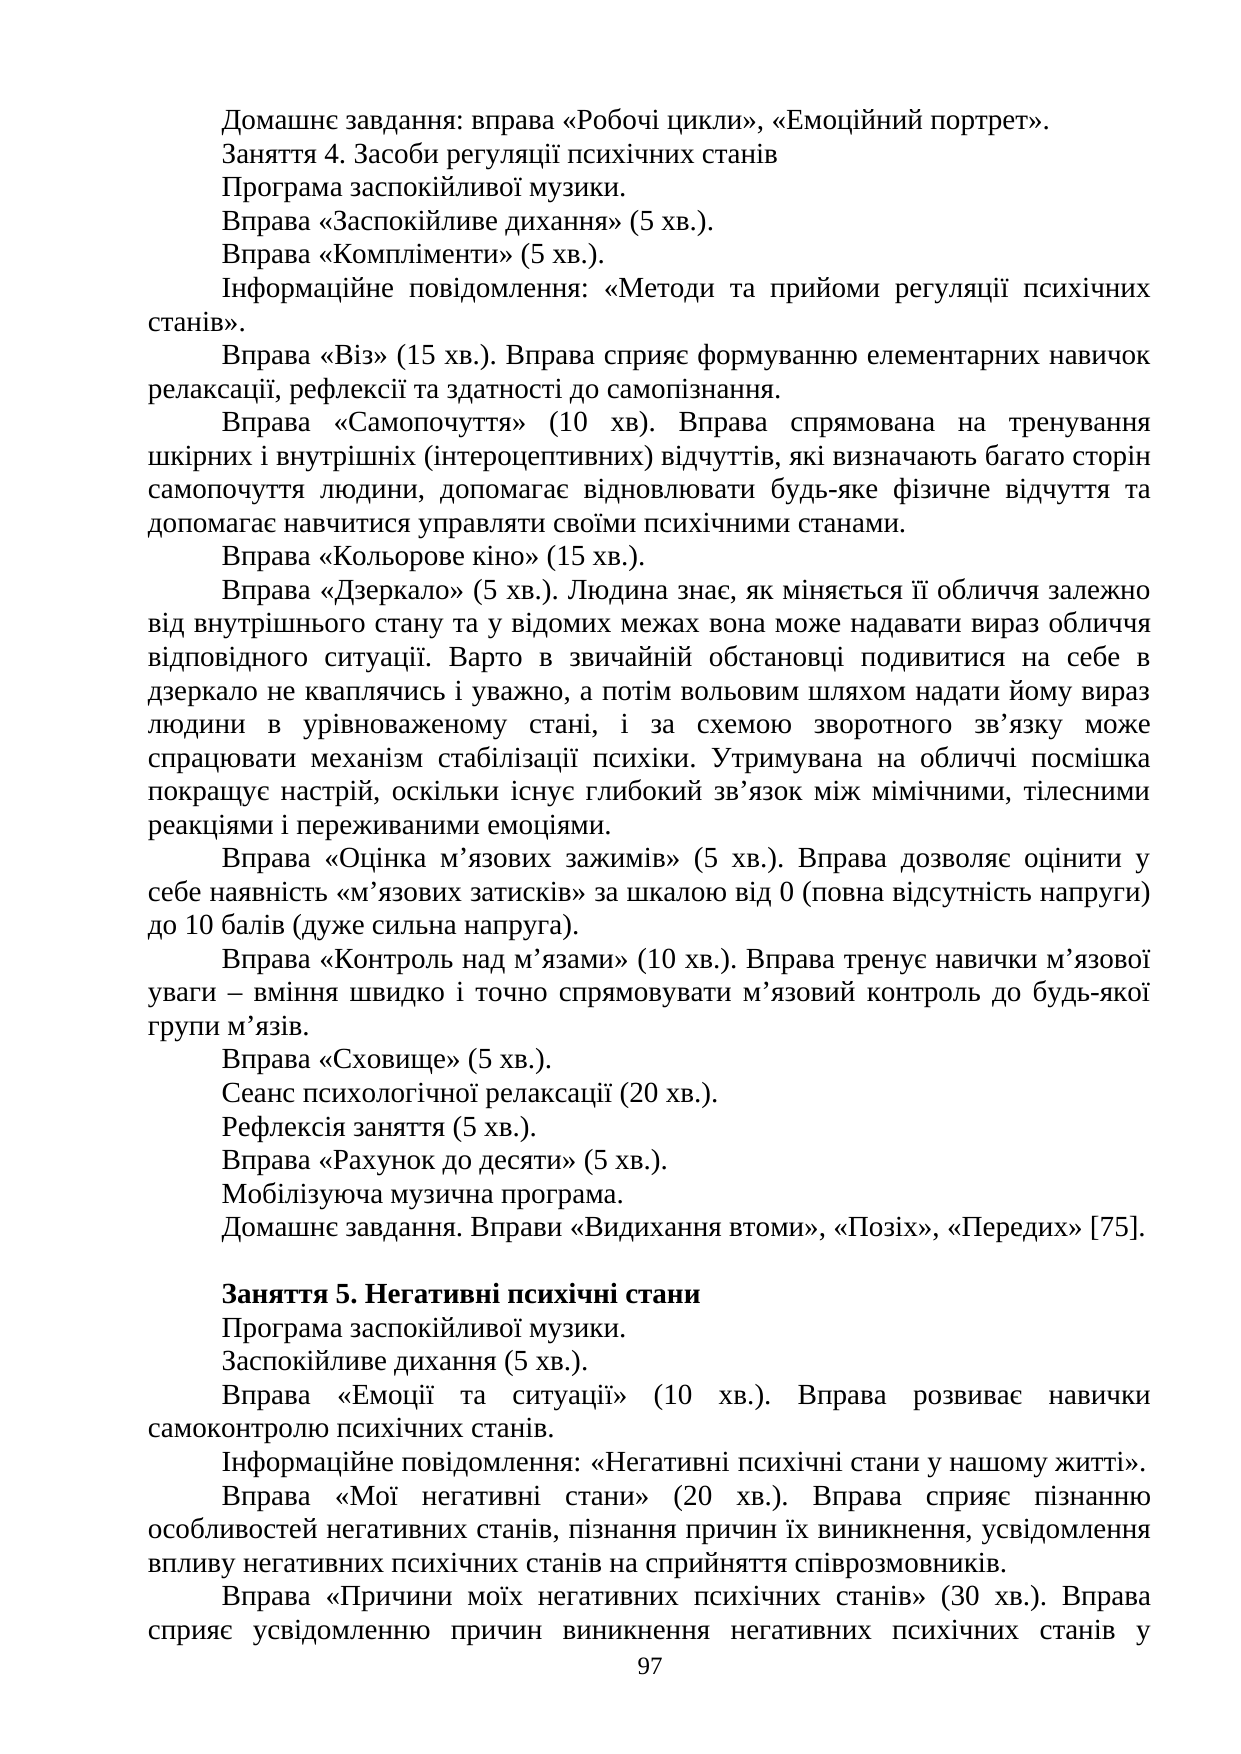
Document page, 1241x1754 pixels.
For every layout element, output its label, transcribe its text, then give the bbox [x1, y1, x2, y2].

text Вправа «Компліменти» (5 хв.). [148, 237, 1152, 270]
text Вправа «Оцінка м’язових зажимів» (5 хв.). Вправа дозволяє оцінити у себе наявність «м’язових затисків» за шкалою від 0 (повна відсутність напруги) до 10 балів (дуже сильна напруга). [148, 840, 1152, 941]
text Інформаційне повідомлення: «Негативні психічні стани у нашому житті». [148, 1444, 1152, 1478]
text Заняття 5. Негативні психічні стани [148, 1276, 1152, 1310]
text Вправа «Сховище» (5 хв.). [148, 1042, 1152, 1075]
text Домашнє завдання: вправа «Робочі цикли», «Емоційний портрет». [148, 102, 1152, 136]
text Інформаційне повідомлення: «Методи та прийоми регуляції психічних станів». [148, 270, 1152, 337]
text Заняття 4. Засоби регуляції психічних станів [148, 136, 1152, 169]
text Сеанс психологічної релаксації (20 хв.). [148, 1075, 1152, 1109]
text Вправа «Кольорове кіно» (15 хв.). [148, 538, 1152, 572]
text Мобілізуюча музична програма. [148, 1176, 1152, 1209]
text Заспокійливе дихання (5 хв.). [148, 1343, 1152, 1377]
text Вправа «Віз» (15 хв.). Вправа сприяє формуванню елементарних навичок релаксації, рефлексії та здатності до самопізнання. [148, 337, 1152, 404]
text Домашнє завдання. Вправи «Видихання втоми», «Позіх», «Передих» [75]. [148, 1209, 1152, 1243]
text Вправа «Рахунок до десяти» (5 хв.). [148, 1142, 1152, 1176]
text Вправа «Емоції та ситуації» (10 хв.). Вправа розвиває навички самоконтролю психічних станів. [148, 1377, 1152, 1444]
text Вправа «Самопочуття» (10 хв). Вправа спрямована на тренування шкірних і внутрішніх (інтероцептивних) відчуттів, які визначають багато сторін самопочуття людини, допомагає відновлювати будь-яке фізичне відчуття та допомагає навчитися управляти своїми психічними станами. [148, 404, 1152, 538]
text Рефлексія заняття (5 хв.). [148, 1109, 1152, 1142]
text Вправа «Мої негативні стани» (20 хв.). Вправа сприяє пізнанню особливостей негативних станів, пізнання причин їх виникнення, усвідомлення впливу негативних психічних станів на сприйняття співрозмовників. [148, 1478, 1152, 1578]
text Програма заспокійливої музики. [148, 169, 1152, 203]
text Вправа «Контроль над м’язами» (10 хв.). Вправа тренує навички м’язової уваги – вміння швидко і точно спрямовувати м’язовий контроль до будь-якої групи м’язів. [148, 941, 1152, 1042]
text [148, 1578, 1152, 1645]
text Програма заспокійливої музики. [148, 1310, 1152, 1343]
text Вправа «Заспокійливе дихання» (5 хв.). [148, 203, 1152, 237]
text Вправа «Дзеркало» (5 хв.). Людина знає, як міняється її обличчя залежно від внутрішнього стану та у відомих межах вона може надавати вираз обличчя відповідного ситуації. Варто в звичайній обстановці подивитися на себе в дзеркало не кваплячись і уважно, а потім вольовим шляхом надати йому вираз людини в урівноваженому стані, і за схемою зворотного зв’язку може спрацювати механізм стабілізації психіки. Утримувана на обличчі посмішка покращує настрій, оскільки існує глибокий зв’язок між мімічними, тілесними реакціями і переживаними емоціями. [148, 572, 1152, 840]
